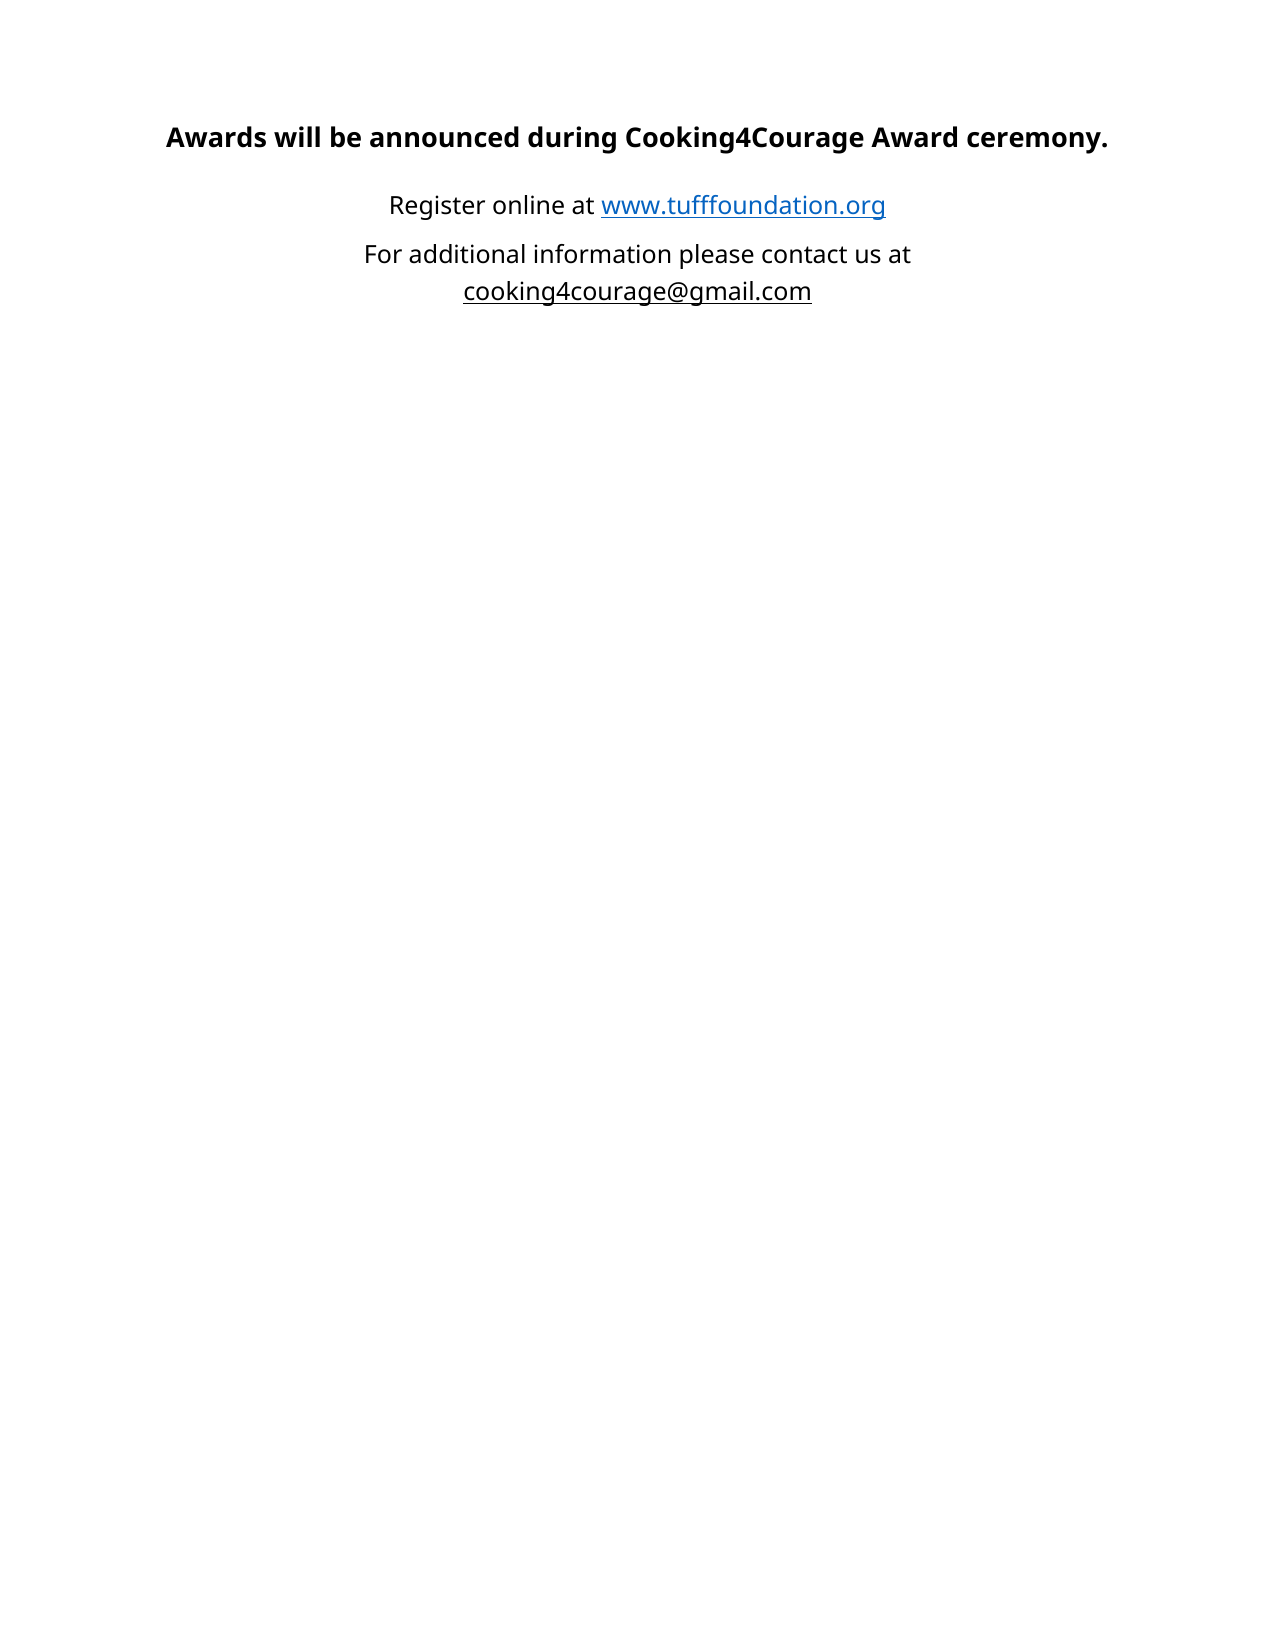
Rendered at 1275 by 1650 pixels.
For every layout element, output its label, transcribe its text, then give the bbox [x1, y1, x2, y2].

text For additional information please contact us at [112, 237, 1162, 271]
text Register online at www.tufffoundation.org [112, 188, 1162, 222]
text Awards will be announced during Cooking4Courage Award ceremony. [112, 119, 1162, 156]
text cooking4courage@gmail.com [112, 274, 1162, 308]
